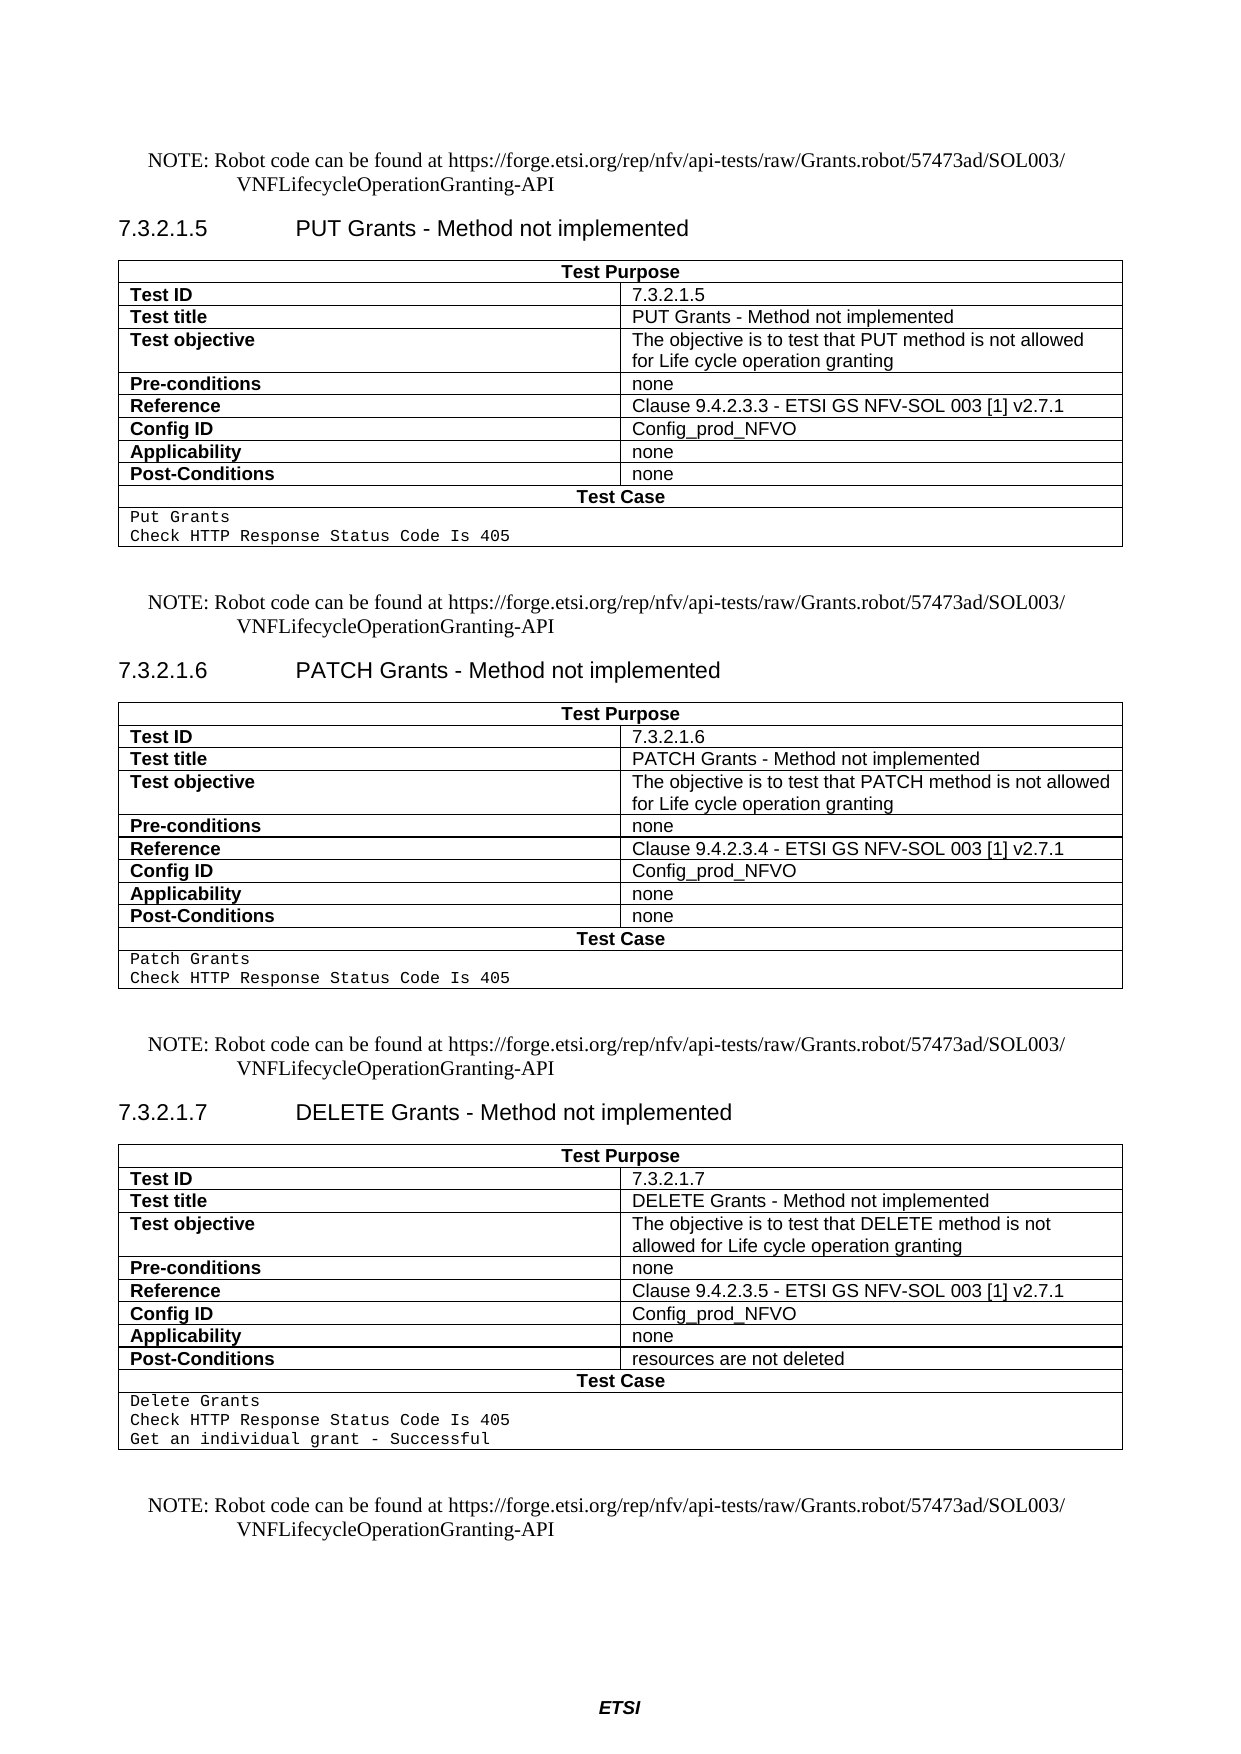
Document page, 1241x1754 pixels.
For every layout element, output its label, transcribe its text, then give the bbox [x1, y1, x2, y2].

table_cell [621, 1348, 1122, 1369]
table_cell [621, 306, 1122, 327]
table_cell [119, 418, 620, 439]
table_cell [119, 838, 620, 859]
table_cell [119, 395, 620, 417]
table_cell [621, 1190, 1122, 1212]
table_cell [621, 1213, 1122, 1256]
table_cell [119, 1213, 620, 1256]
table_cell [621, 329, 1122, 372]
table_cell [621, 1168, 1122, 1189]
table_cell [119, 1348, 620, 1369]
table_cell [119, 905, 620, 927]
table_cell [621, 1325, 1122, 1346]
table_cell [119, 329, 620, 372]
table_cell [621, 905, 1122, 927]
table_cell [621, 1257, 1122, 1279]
subtitle 7.3.2.1.5 PUT Grants - Method not implemented [118, 214, 1122, 241]
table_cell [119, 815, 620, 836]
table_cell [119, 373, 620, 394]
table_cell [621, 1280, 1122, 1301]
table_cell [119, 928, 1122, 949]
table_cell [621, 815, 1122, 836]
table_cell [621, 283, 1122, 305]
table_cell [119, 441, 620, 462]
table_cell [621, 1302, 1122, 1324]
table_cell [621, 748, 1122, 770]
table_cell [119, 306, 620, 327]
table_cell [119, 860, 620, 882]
subtitle 7.3.2.1.7 DELETE Grants - Method not implemented [118, 1099, 1122, 1125]
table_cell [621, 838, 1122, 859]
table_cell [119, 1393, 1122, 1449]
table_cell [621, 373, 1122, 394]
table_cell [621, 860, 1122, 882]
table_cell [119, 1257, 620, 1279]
text NOTE: Robot code can be found at https://forge.etsi.org/rep/nfv/api-tests/raw/Grants.robot/57473ad/SOL003/VNFLifecycleOperationGranting-API [148, 1493, 1122, 1541]
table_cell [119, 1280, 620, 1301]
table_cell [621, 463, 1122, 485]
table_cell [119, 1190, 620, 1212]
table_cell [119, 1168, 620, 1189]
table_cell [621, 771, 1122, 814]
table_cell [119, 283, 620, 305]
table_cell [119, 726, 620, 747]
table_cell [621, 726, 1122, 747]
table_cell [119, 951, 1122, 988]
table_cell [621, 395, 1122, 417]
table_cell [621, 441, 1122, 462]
subtitle 7.3.2.1.6 PATCH Grants - Method not implemented [118, 657, 1122, 683]
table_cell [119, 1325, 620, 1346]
text NOTE: Robot code can be found at https://forge.etsi.org/rep/nfv/api-tests/raw/Grants.robot/57473ad/SOL003/VNFLifecycleOperationGranting-API [148, 1032, 1122, 1080]
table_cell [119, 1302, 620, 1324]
text NOTE: Robot code can be found at https://forge.etsi.org/rep/nfv/api-tests/raw/Grants.robot/57473ad/SOL003/VNFLifecycleOperationGranting-API [148, 590, 1122, 638]
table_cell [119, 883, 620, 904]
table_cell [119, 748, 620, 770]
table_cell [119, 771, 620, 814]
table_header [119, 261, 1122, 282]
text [148, 148, 1122, 196]
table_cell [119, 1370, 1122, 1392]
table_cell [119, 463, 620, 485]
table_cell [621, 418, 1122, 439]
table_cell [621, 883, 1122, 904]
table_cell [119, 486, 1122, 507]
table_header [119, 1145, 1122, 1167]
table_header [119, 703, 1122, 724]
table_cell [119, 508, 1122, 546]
